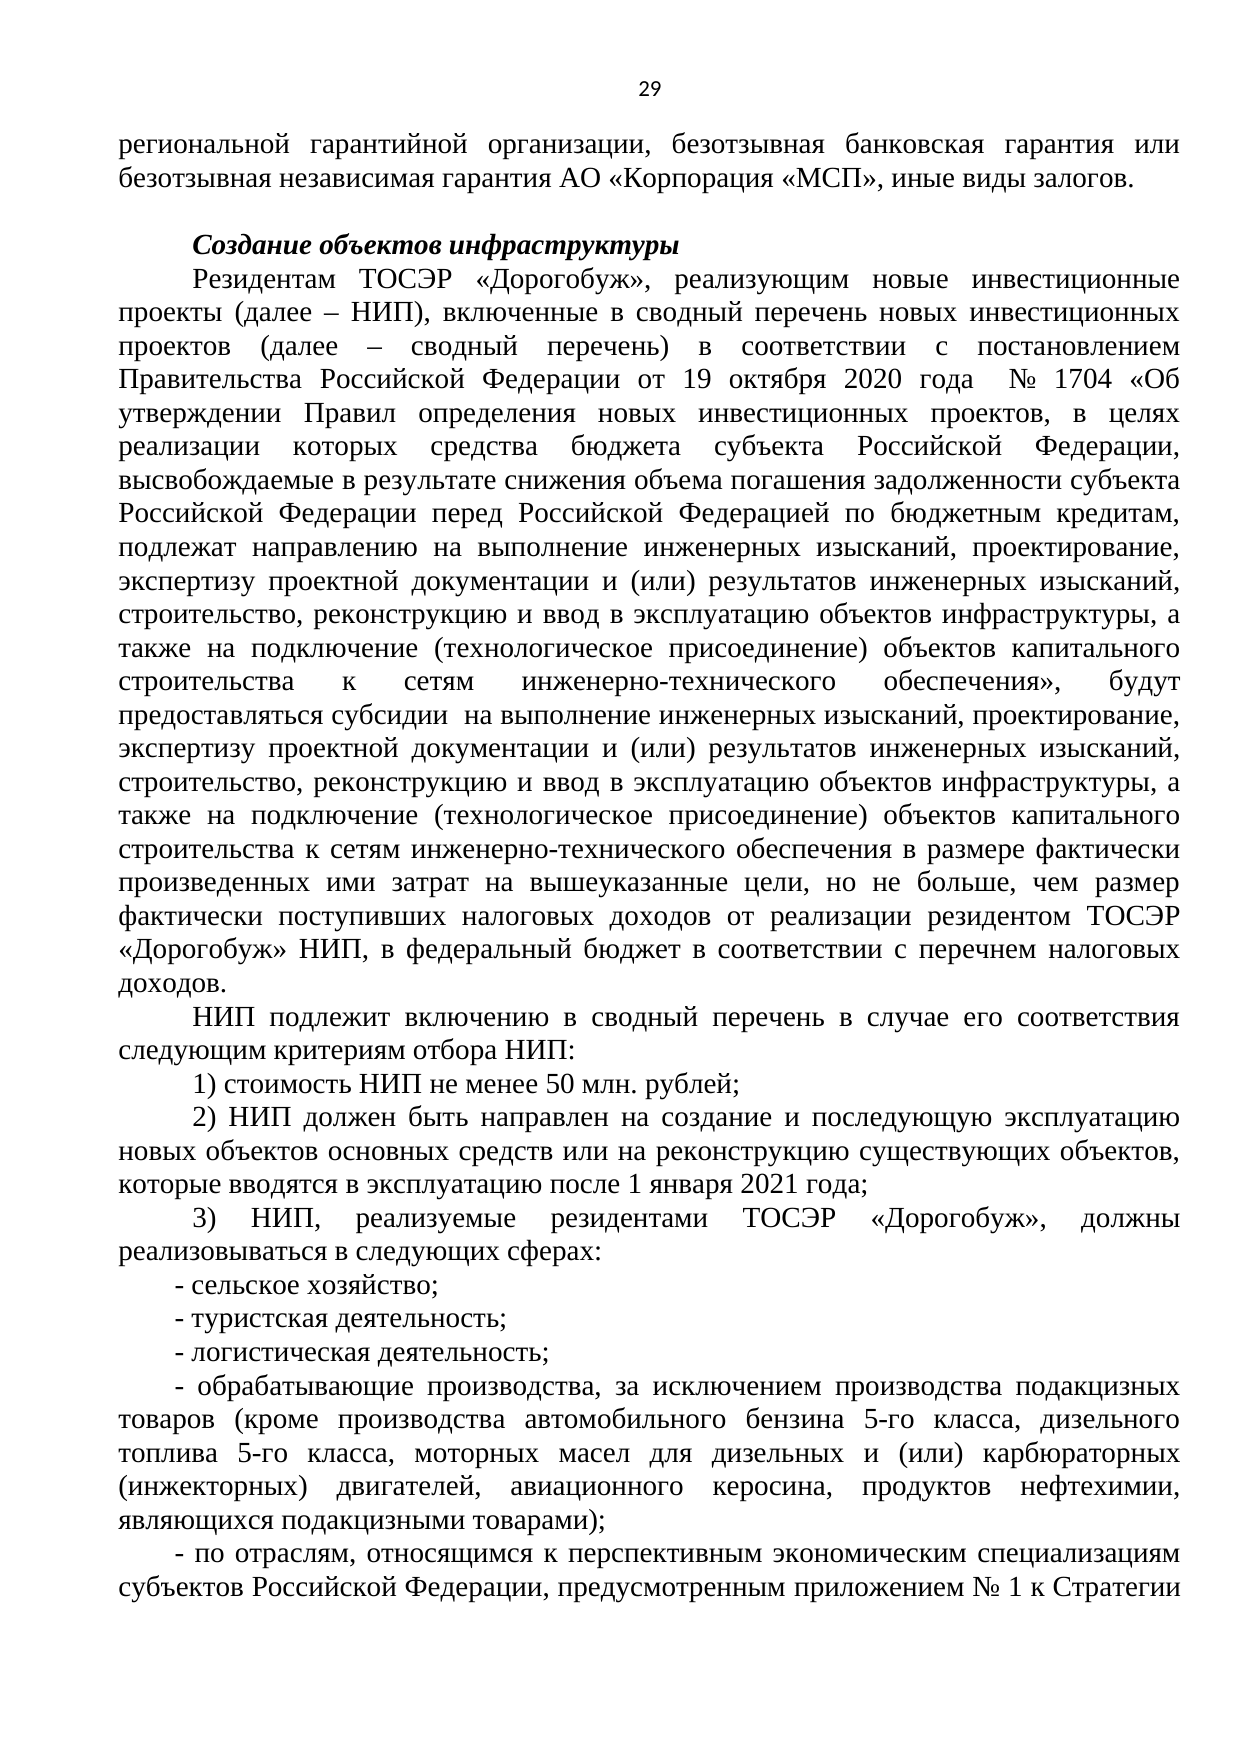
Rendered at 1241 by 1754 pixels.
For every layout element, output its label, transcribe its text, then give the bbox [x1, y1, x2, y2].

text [118, 127, 1181, 194]
text 3) НИП, реализуемые резидентами ТОСЭР «Дорогобуж», должны реализовываться в следующих сферах: [118, 1200, 1181, 1267]
text - туристская деятельность; [118, 1301, 1181, 1334]
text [118, 1535, 1181, 1602]
text 1) стоимость НИП не менее 50 млн. рублей; [118, 1066, 1181, 1099]
text Создание объектов инфраструктуры [118, 227, 1181, 261]
text - сельское хозяйство; [118, 1267, 1181, 1301]
text - логистическая деятельность; [118, 1334, 1181, 1368]
text Резидентам ТОСЭР «Дорогобуж», реализующим новые инвестиционные проекты (далее – НИП), включенные в сводный перечень новых инвестиционных проектов (далее – сводный перечень) в соответствии с постановлением Правительства Российской Федерации от 19 октября 2020 года № 1704 «Об утверждении Правил определения новых инвестиционных проектов, в целях реализации которых средства бюджета субъекта Российской Федерации, высвобождаемые в результате снижения объема погашения задолженности субъекта Российской Федерации перед Российской Федерацией по бюджетным кредитам, подлежат направлению на выполнение инженерных изысканий, проектирование, экспертизу проектной документации и (или) результатов инженерных изысканий, строительство, реконструкцию и ввод в эксплуатацию объектов инфраструктуры, а также на подключение (технологическое присоединение) объектов капитального строительства к сетям инженерно-технического обеспечения», будут предоставляться субсидии на выполнение инженерных изысканий, проектирование, экспертизу проектной документации и (или) результатов инженерных изысканий, строительство, реконструкцию и ввод в эксплуатацию объектов инфраструктуры, а также на подключение (технологическое присоединение) объектов капитального строительства к сетям инженерно-технического обеспечения в размере фактически произведенных ими затрат на вышеуказанные цели, но не больше, чем размер фактически поступивших налоговых доходов от реализации резидентом ТОСЭР «Дорогобуж» НИП, в федеральный бюджет в соответствии с перечнем налоговых доходов. [118, 261, 1181, 999]
text НИП подлежит включению в сводный перечень в случае его соответствия следующим критериям отбора НИП: [118, 999, 1181, 1066]
text - обрабатывающие производства, за исключением производства подакцизных товаров (кроме производства автомобильного бензина 5-го класса, дизельного топлива 5-го класса, моторных масел для дизельных и (или) карбюраторных (инжекторных) двигателей, авиационного керосина, продуктов нефтехимии, являющихся подакцизными товарами); [118, 1368, 1181, 1535]
text 2) НИП должен быть направлен на создание и последующую эксплуатацию новых объектов основных средств или на реконструкцию существующих объектов, которые вводятся в эксплуатацию после 1 января 2021 года; [118, 1099, 1181, 1200]
